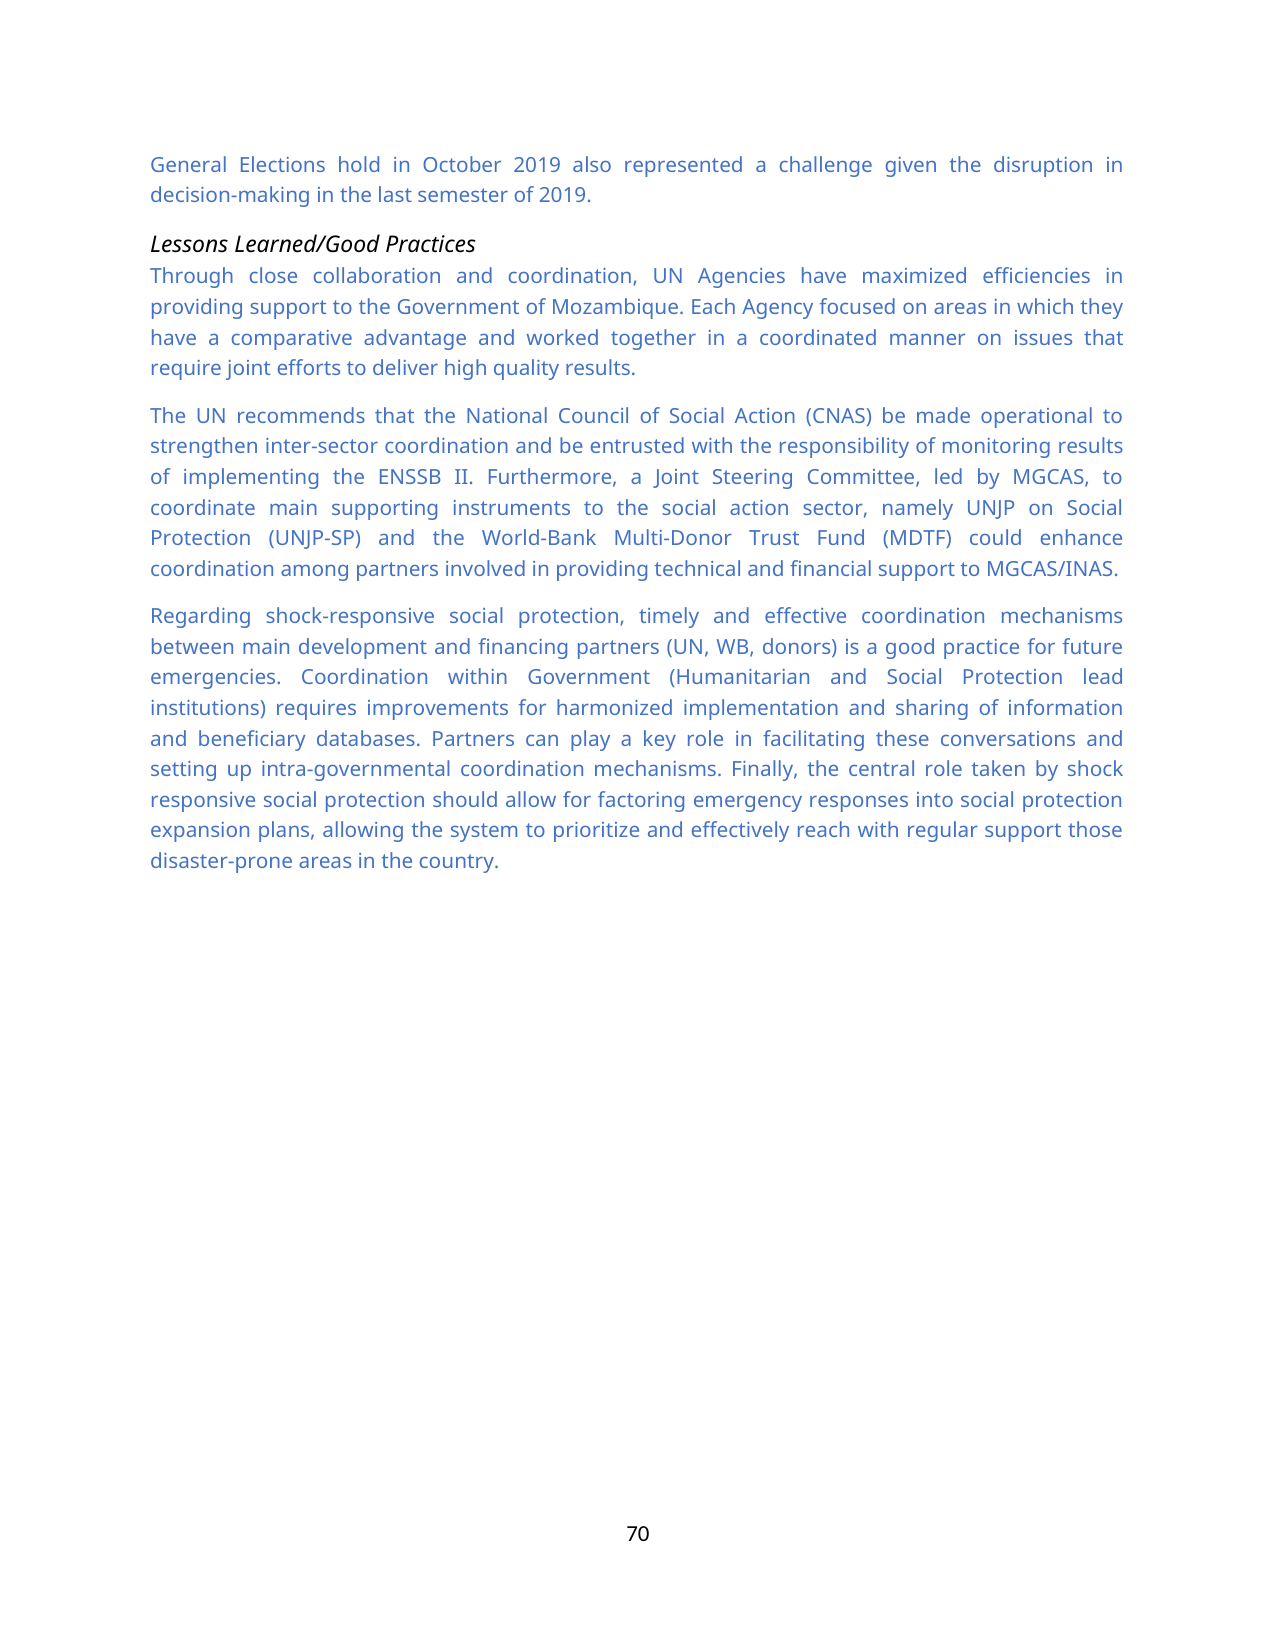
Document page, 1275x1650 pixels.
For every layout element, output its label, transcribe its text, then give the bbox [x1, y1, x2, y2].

subtitle Lessons Learned/Good Practices [150, 228, 1125, 259]
text General Elections hold in October 2019 also represented a challenge given the disruption in decision-making in the last semester of 2019. [150, 150, 1125, 209]
text The UN recommends that the National Council of Social Action (CNAS) be made operational to strengthen inter-sector coordination and be entrusted with the responsibility of monitoring results of implementing the ENSSB II. Furthermore, a Joint Steering Committee, led by MGCAS, to coordinate main supporting instruments to the social action sector, namely UNJP on Social Protection (UNJP-SP) and the World-Bank Multi-Donor Trust Fund (MDTF) could enhance coordination among partners involved in providing technical and financial support to MGCAS/INAS. [150, 401, 1125, 582]
text Regarding shock-responsive social protection, timely and effective coordination mechanisms between main development and financing partners (UN, WB, donors) is a good practice for future emergencies. Coordination within Government (Humanitarian and Social Protection lead institutions) requires improvements for harmonized implementation and sharing of information and beneficiary databases. Partners can play a key role in facilitating these conversations and setting up intra-governmental coordination mechanisms. Finally, the central role taken by shock responsive social protection should allow for factoring emergency responses into social protection expansion plans, allowing the system to prioritize and effectively reach with regular support those disaster-prone areas in the country. [150, 601, 1125, 875]
text Through close collaboration and coordination, UN Agencies have maximized efficiencies in providing support to the Government of Mozambique. Each Agency focused on areas in which they have a comparative advantage and worked together in a coordinated manner on issues that require joint efforts to deliver high quality results. [150, 262, 1125, 382]
